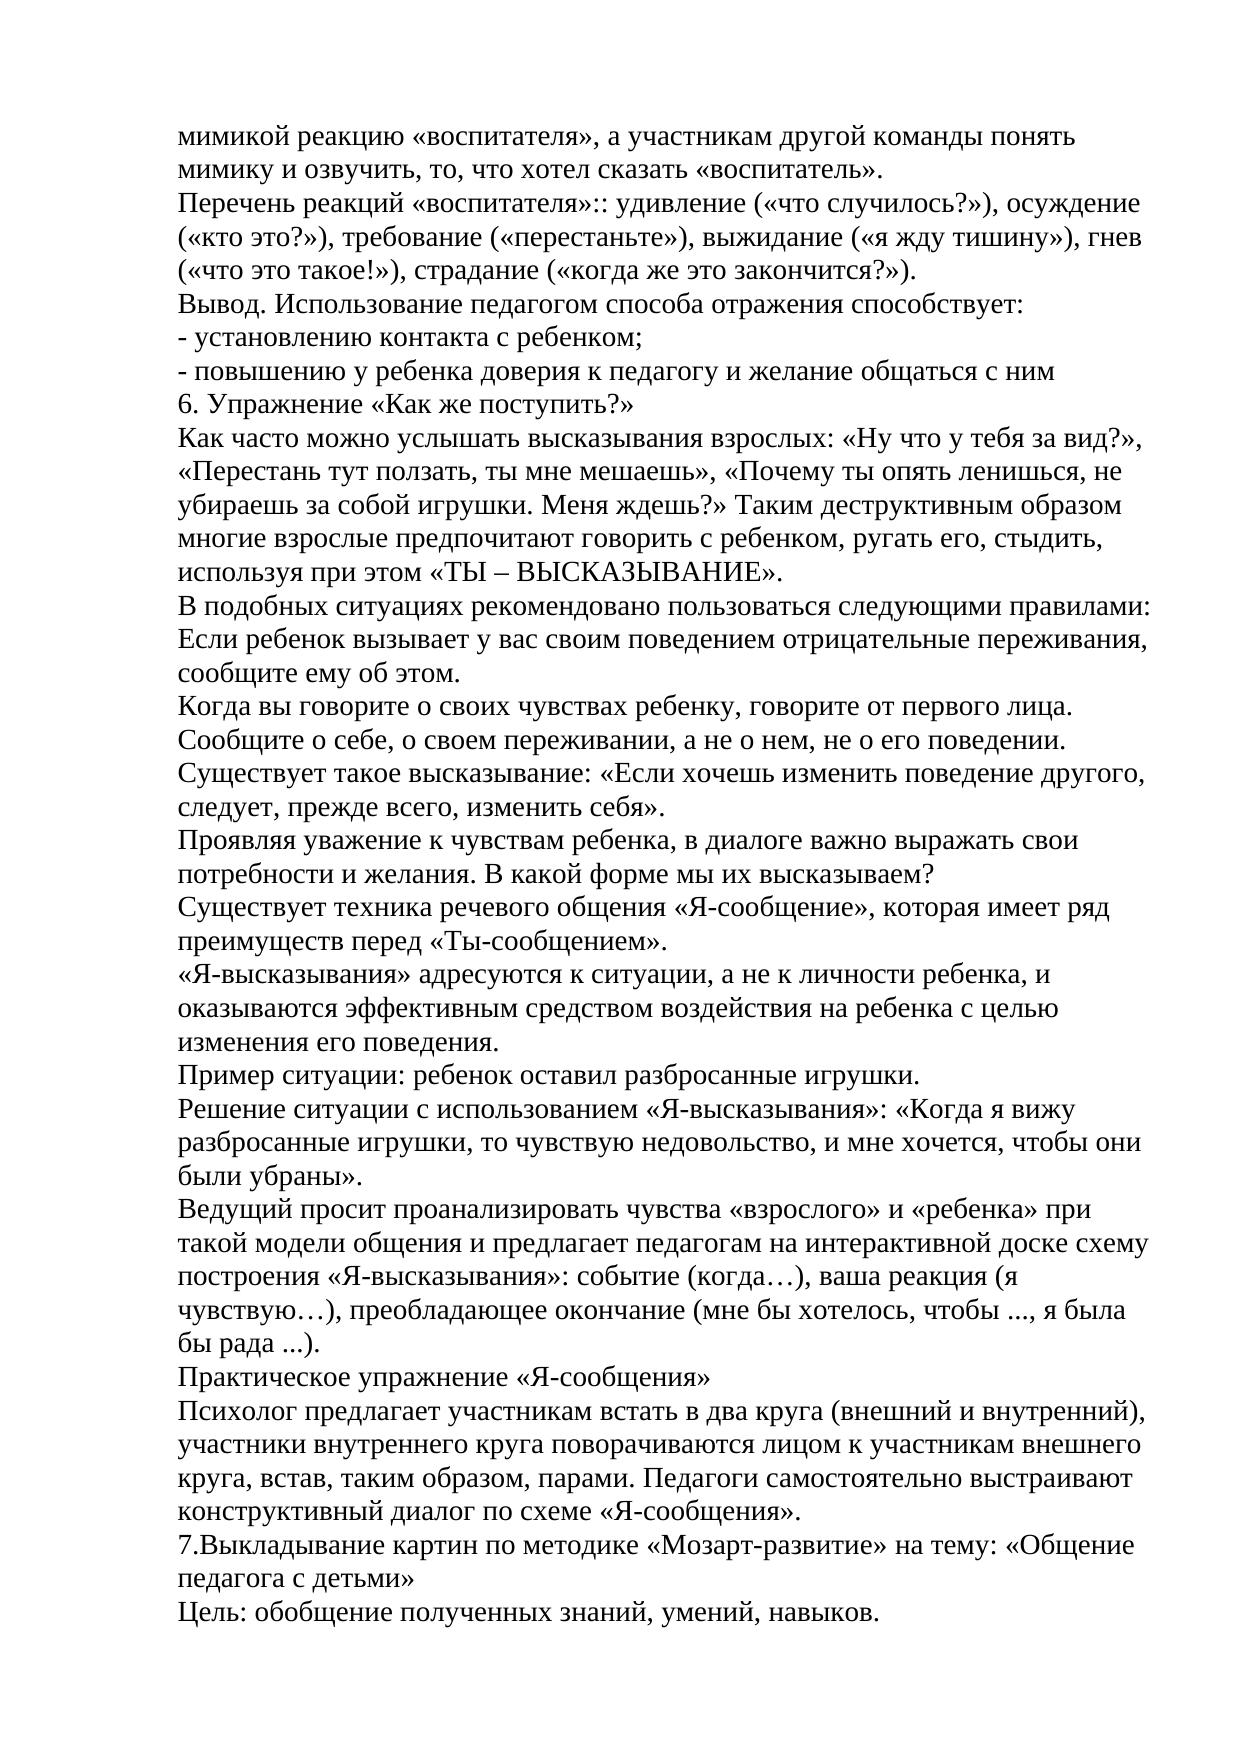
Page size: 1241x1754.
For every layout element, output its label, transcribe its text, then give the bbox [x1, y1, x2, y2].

text - повышению у ребенка доверия к педагогу и желание общаться с ним [177, 353, 1152, 386]
text Проявляя уважение к чувствам ребенка, в диалоге важно выражать свои потребности и желания. В какой форме мы их высказываем? [177, 822, 1152, 889]
text Перечень реакций «воспитателя»:: удивление («что случилось?»), осуждение («кто это?»), требование («перестаньте»), выжидание («я жду тишину»), гнев («что это такое!»), страдание («когда же это закончится?»). [177, 185, 1152, 286]
text «Я-высказывания» адресуются к ситуации, а не к личности ребенка, и оказываются эффективным средством воздействия на ребенка с целью изменения его поведения. [177, 957, 1152, 1057]
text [177, 118, 1152, 185]
text В подобных ситуациях рекомендовано пользоваться следующими правилами: [177, 588, 1152, 621]
text 6. Упражнение «Как же поступить?» [177, 386, 1152, 420]
text Психолог предлагает участникам встать в два круга (внешний и внутренний), участники внутреннего круга поворачиваются лицом к участникам внешнего круга, встав, таким образом, парами. Педагоги самостоятельно выстраивают конструктивный диалог по схеме «Я-сообщения». [177, 1393, 1152, 1527]
text Цель: обобщение полученных знаний, умений, навыков. [177, 1594, 1152, 1627]
text Вывод. Использование педагогом способа отражения способствует: [177, 286, 1152, 319]
text Существует такое высказывание: «Если хочешь изменить поведение другого, следует, прежде всего, изменить себя». [177, 755, 1152, 822]
text Когда вы говорите о своих чувствах ребенку, говорите от первого лица. Сообщите о себе, о своем переживании, а не о нем, не о его поведении. [177, 688, 1152, 755]
text Практическое упражнение «Я-сообщения» [177, 1359, 1152, 1393]
text Ведущий просит проанализировать чувства «взрослого» и «ребенка» при такой модели общения и предлагает педагогам на интерактивной доске схему построения «Я-высказывания»: событие (когда…), ваша реакция (я чувствую…), преобладающее окончание (мне бы хотелось, чтобы ..., я была бы рада ...). [177, 1191, 1152, 1359]
text 7.Выкладывание картин по методике «Мозарт-развитие» на тему: «Общение педагога с детьми» [177, 1527, 1152, 1594]
text Существует техника речевого общения «Я-сообщение», которая имеет ряд преимуществ перед «Ты-сообщением». [177, 889, 1152, 957]
text - установлению контакта с ребенком; [177, 319, 1152, 353]
text Пример ситуации: ребенок оставил разбросанные игрушки. [177, 1057, 1152, 1091]
text Как часто можно услышать высказывания взрослых: «Ну что у тебя за вид?», «Перестань тут ползать, ты мне мешаешь», «Почему ты опять ленишься, не убираешь за собой игрушки. Меня ждешь?» Таким деструктивным образом многие взрослые предпочитают говорить с ребенком, ругать его, стыдить, используя при этом «ТЫ – ВЫСКАЗЫВАНИЕ». [177, 420, 1152, 588]
text Решение ситуации с использованием «Я-высказывания»: «Когда я вижу разбросанные игрушки, то чувствую недовольство, и мне хочется, чтобы они были убраны». [177, 1091, 1152, 1191]
text Если ребенок вызывает у вас своим поведением отрицательные переживания, сообщите ему об этом. [177, 621, 1152, 688]
